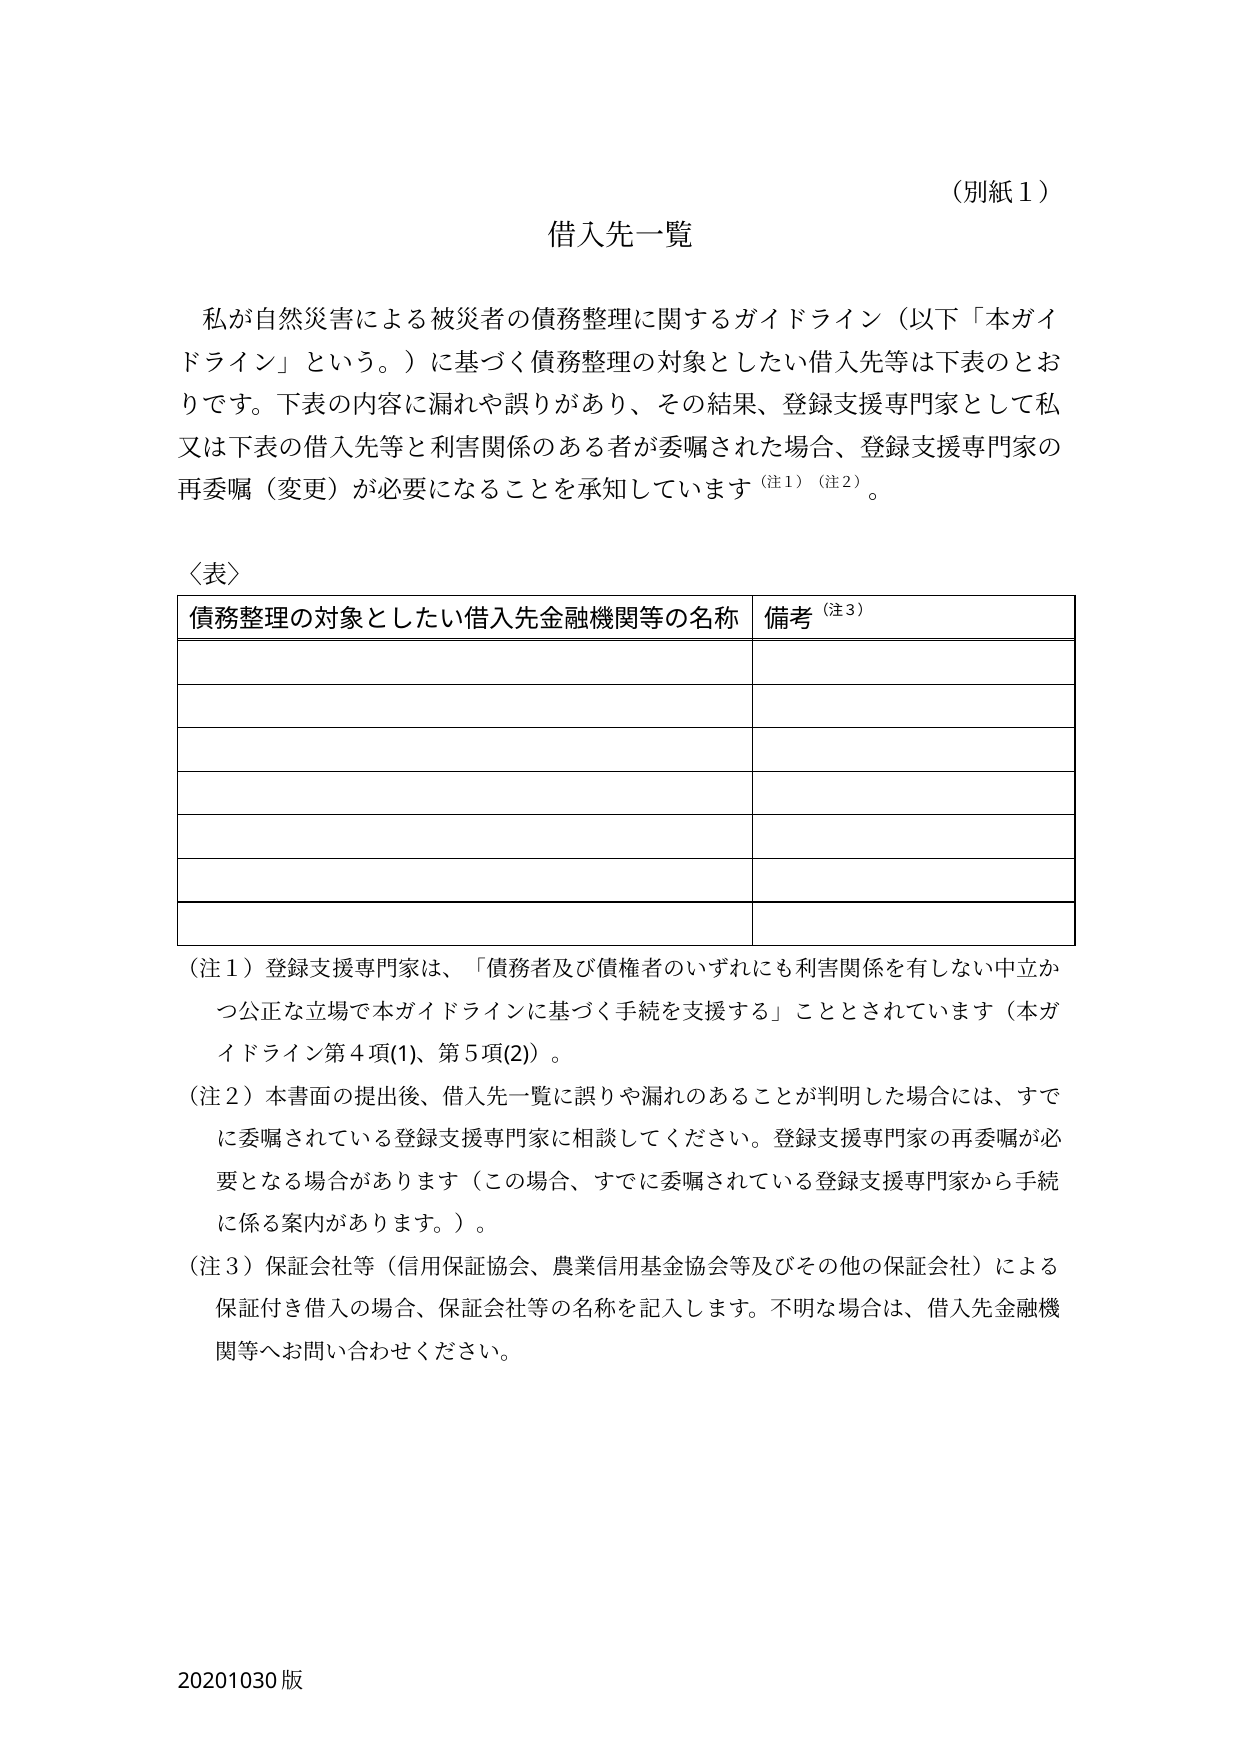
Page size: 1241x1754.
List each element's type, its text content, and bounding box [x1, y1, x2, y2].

table_cell [753, 815, 1074, 858]
table_cell [178, 641, 752, 684]
table_cell [178, 859, 752, 901]
text （別紙１） [177, 169, 1063, 212]
table_cell [753, 903, 1074, 945]
text （注３）保証会社等（信用保証協会、農業信用基金協会等及びその他の保証会社）による保証付き借入の場合、保証会社等の名称を記入します。不明な場合は、借入先金融機関等へお問い合わせください。 [177, 1243, 1063, 1371]
table_cell [753, 728, 1074, 771]
table_header 債務整理の対象としたい借入先金融機関等の名称 [178, 596, 752, 638]
table_cell [753, 772, 1074, 814]
table_cell [178, 815, 752, 858]
table_header 備考（注３） [753, 596, 1074, 638]
table_cell [178, 772, 752, 814]
text （注２）本書面の提出後、借入先一覧に誤りや漏れのあることが判明した場合には、すでに委嘱されている登録支援専門家に相談してください。登録支援専門家の再委嘱が必要となる場合があります（この場合、すでに委嘱されている登録支援専門家から手続に係る案内があります。）。 [177, 1073, 1063, 1243]
text （注１）登録支援専門家は、「債務者及び債権者のいずれにも利害関係を有しない中立かつ公正な立場で本ガイドラインに基づく手続を支援する」こととされています（本ガイドライン第４項(1)、第５項(2)）。 [177, 946, 1063, 1073]
text 借入先一覧 [177, 212, 1063, 254]
text 私が自然災害による被災者の債務整理に関するガイドライン（以下「本ガイドライン」という。）に基づく債務整理の対象としたい借入先等は下表のとおりです。下表の内容に漏れや誤りがあり、その結果、登録支援専門家として私又は下表の借入先等と利害関係のある者が委嘱された場合、登録支援専門家の再委嘱（変更）が必要になることを承知しています（注１）（注２）。 [177, 297, 1063, 509]
table_cell [178, 728, 752, 771]
table_cell [178, 903, 752, 945]
table_cell [753, 641, 1074, 684]
table_cell [178, 685, 752, 727]
table_cell [753, 685, 1074, 727]
text 〈表〉 [177, 552, 1063, 594]
table_cell [753, 859, 1074, 901]
